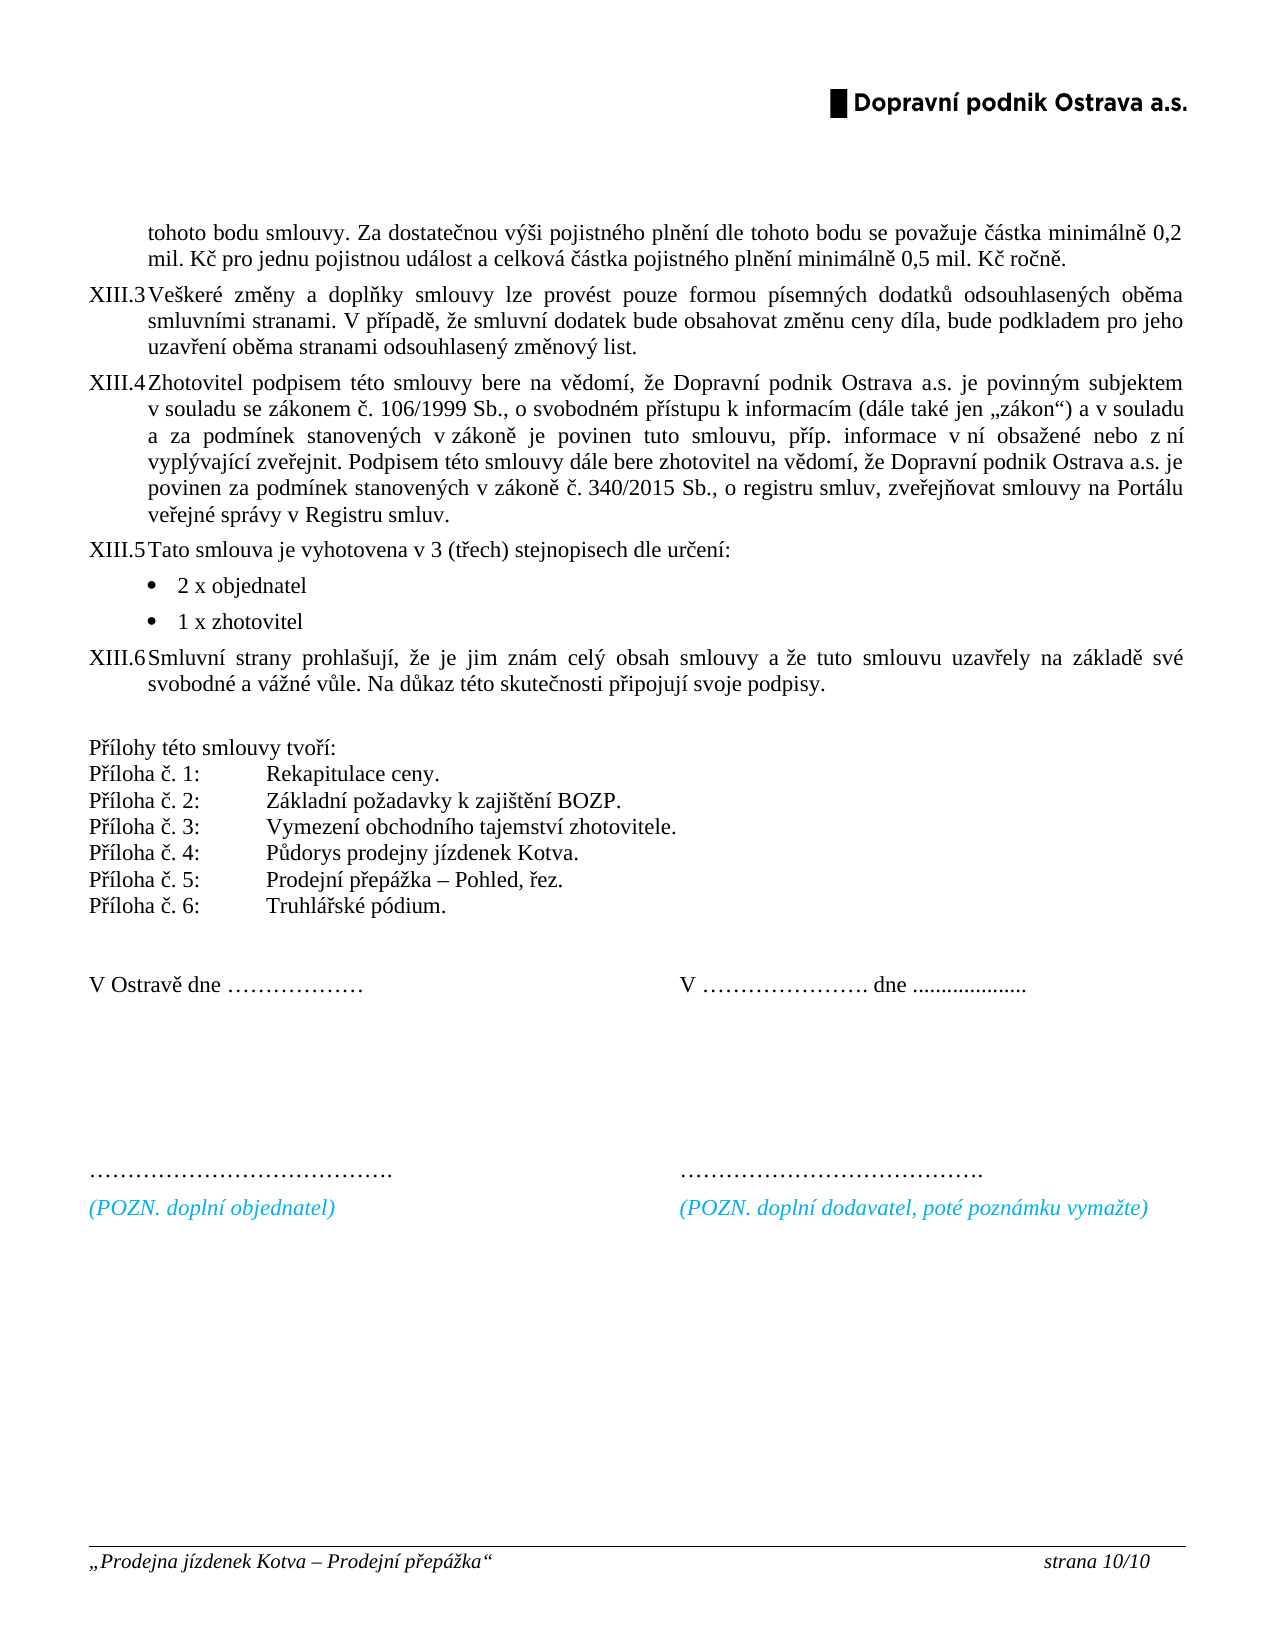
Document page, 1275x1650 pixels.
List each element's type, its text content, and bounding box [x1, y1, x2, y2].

list Veškeré změny a doplňky smlouvy lze provést pouze formou písemných dodatků odsouhlasených oběma smluvními stranami. V případě, že smluvní dodatek bude obsahovat změnu ceny díla, bude podkladem pro jeho uzavření oběma stranami odsouhlasený změnový list. [89, 281, 1184, 360]
text Příloha č. 6: Truhlářské pódium. [89, 892, 1184, 918]
text Příloha č. 5: Prodejní přepážka – Pohled, řez. [89, 866, 1184, 892]
list Zhotovitel podpisem této smlouvy bere na vědomí, že Dopravní podnik Ostrava a.s. je povinným subjektem v souladu se zákonem č. 106/1999 Sb., o svobodném přístupu k informacím (dále také jen „zákon“) a v souladu a za podmínek stanovených v zákoně je povinen tuto smlouvu, příp. informace v ní obsažené nebo z ní vyplývající zveřejnit. Podpisem této smlouvy dále bere zhotovitel na vědomí, že Dopravní podnik Ostrava a.s. je povinen za podmínek stanovených v zákoně č. 340/2015 Sb., o registru smluv, zveřejňovat smlouvy na Portálu veřejné správy v Registru smluv. [89, 369, 1184, 527]
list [89, 218, 1184, 271]
text (POZN. doplní objednatel) (POZN. doplní dodavatel, poté poznámku vymažte) [89, 1194, 1186, 1221]
list Tato smlouva je vyhotovena v 3 (třech) stejnopisech dle určení: [89, 537, 1184, 563]
text V Ostravě dne ……………… V …………………. dne .................... [89, 971, 1184, 997]
text Příloha č. 1: Rekapitulace ceny. [89, 760, 1184, 787]
text Přílohy této smlouvy tvoří: [89, 734, 1184, 760]
list 2 x objednatel [148, 572, 1184, 599]
text Příloha č. 2: Základní požadavky k zajištění BOZP. [89, 787, 1184, 813]
text Příloha č. 3: Vymezení obchodního tajemství zhotovitele. [89, 813, 1184, 839]
text …………………………………. …………………………………. [89, 1156, 1186, 1182]
text Příloha č. 4: Půdorys prodejny jízdenek Kotva. [89, 839, 1184, 866]
list 1 x zhotovitel [148, 608, 1184, 634]
list Smluvní strany prohlašují, že je jim znám celý obsah smlouvy a že tuto smlouvu uzavřely na základě své svobodné a vážné vůle. Na důkaz této skutečnosti připojují svoje podpisy. [89, 644, 1184, 696]
picture [830, 89, 1187, 118]
